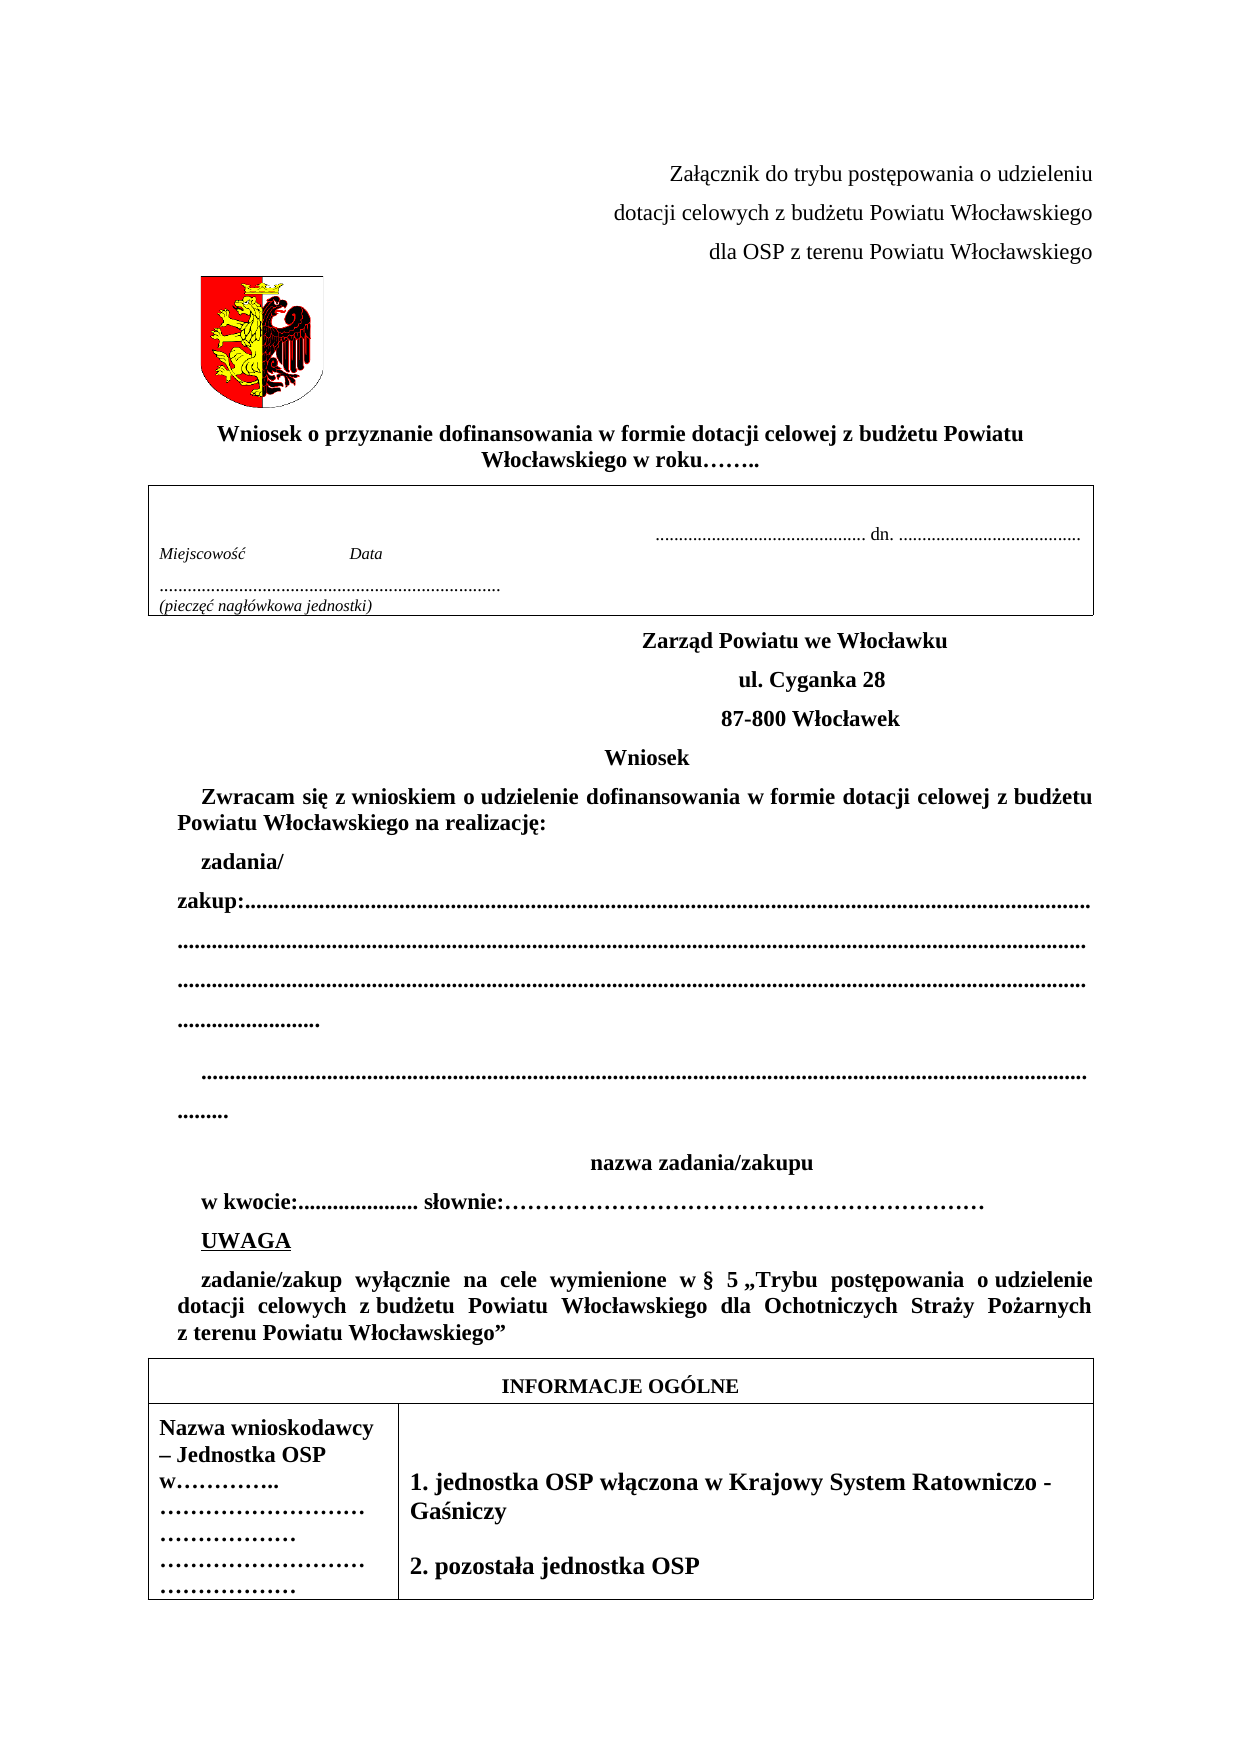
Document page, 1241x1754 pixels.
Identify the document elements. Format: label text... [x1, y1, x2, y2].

text dotacji celowych z budżetu Powiatu Włocławskiego [177, 199, 1093, 225]
text zadania/zakup:........................................................................................................................................................................................................................................................................................................................................................................................................................................................................................................... [177, 848, 1093, 1032]
text Wniosek [177, 744, 1093, 770]
text UWAGA [177, 1227, 1093, 1253]
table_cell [149, 1404, 398, 1599]
text w kwocie:..................... słownie:……………………………………………………… [177, 1188, 1093, 1215]
text dla OSP z terenu Powiatu Włocławskiego [177, 238, 1093, 264]
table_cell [399, 1404, 1093, 1599]
table_header INFORMACJE OGÓLNE [149, 1359, 1093, 1403]
text .................................................................................................................................................................... [177, 1058, 1093, 1124]
text zadanie/zakup wyłącznie na cele wymienione w § 5 „Trybu postępowania o udzielenie dotacji celowych z budżetu Powiatu Włocławskiego dla Ochotniczych Straży Pożarnych z terenu Powiatu Włocławskiego” [177, 1266, 1093, 1345]
table_header ............................................. dn. ....................................... Miejscowość Data [149, 486, 1093, 563]
text 87-800 Włocławek [177, 705, 1093, 732]
text Załącznik do trybu postępowania o udzieleniu [177, 160, 1093, 186]
text ul. Cyganka 28 [177, 666, 1093, 693]
picture [200, 276, 324, 408]
text Wniosek o przyznanie dofinansowania w formie dotacji celowej z budżetu Powiatu Włocławskiego w roku…….. [148, 420, 1093, 473]
text Zarząd Powiatu we Włocławku [177, 627, 1093, 654]
text Zwracam się z wnioskiem o udzielenie dofinansowania w formie dotacji celowej z budżetu Powiatu Włocławskiego na realizację: [177, 783, 1093, 836]
text nazwa zadania/zakupu [177, 1149, 1093, 1176]
table_cell ......................................................................... (pieczęć nagłówkowa jednostki) [149, 563, 1093, 614]
